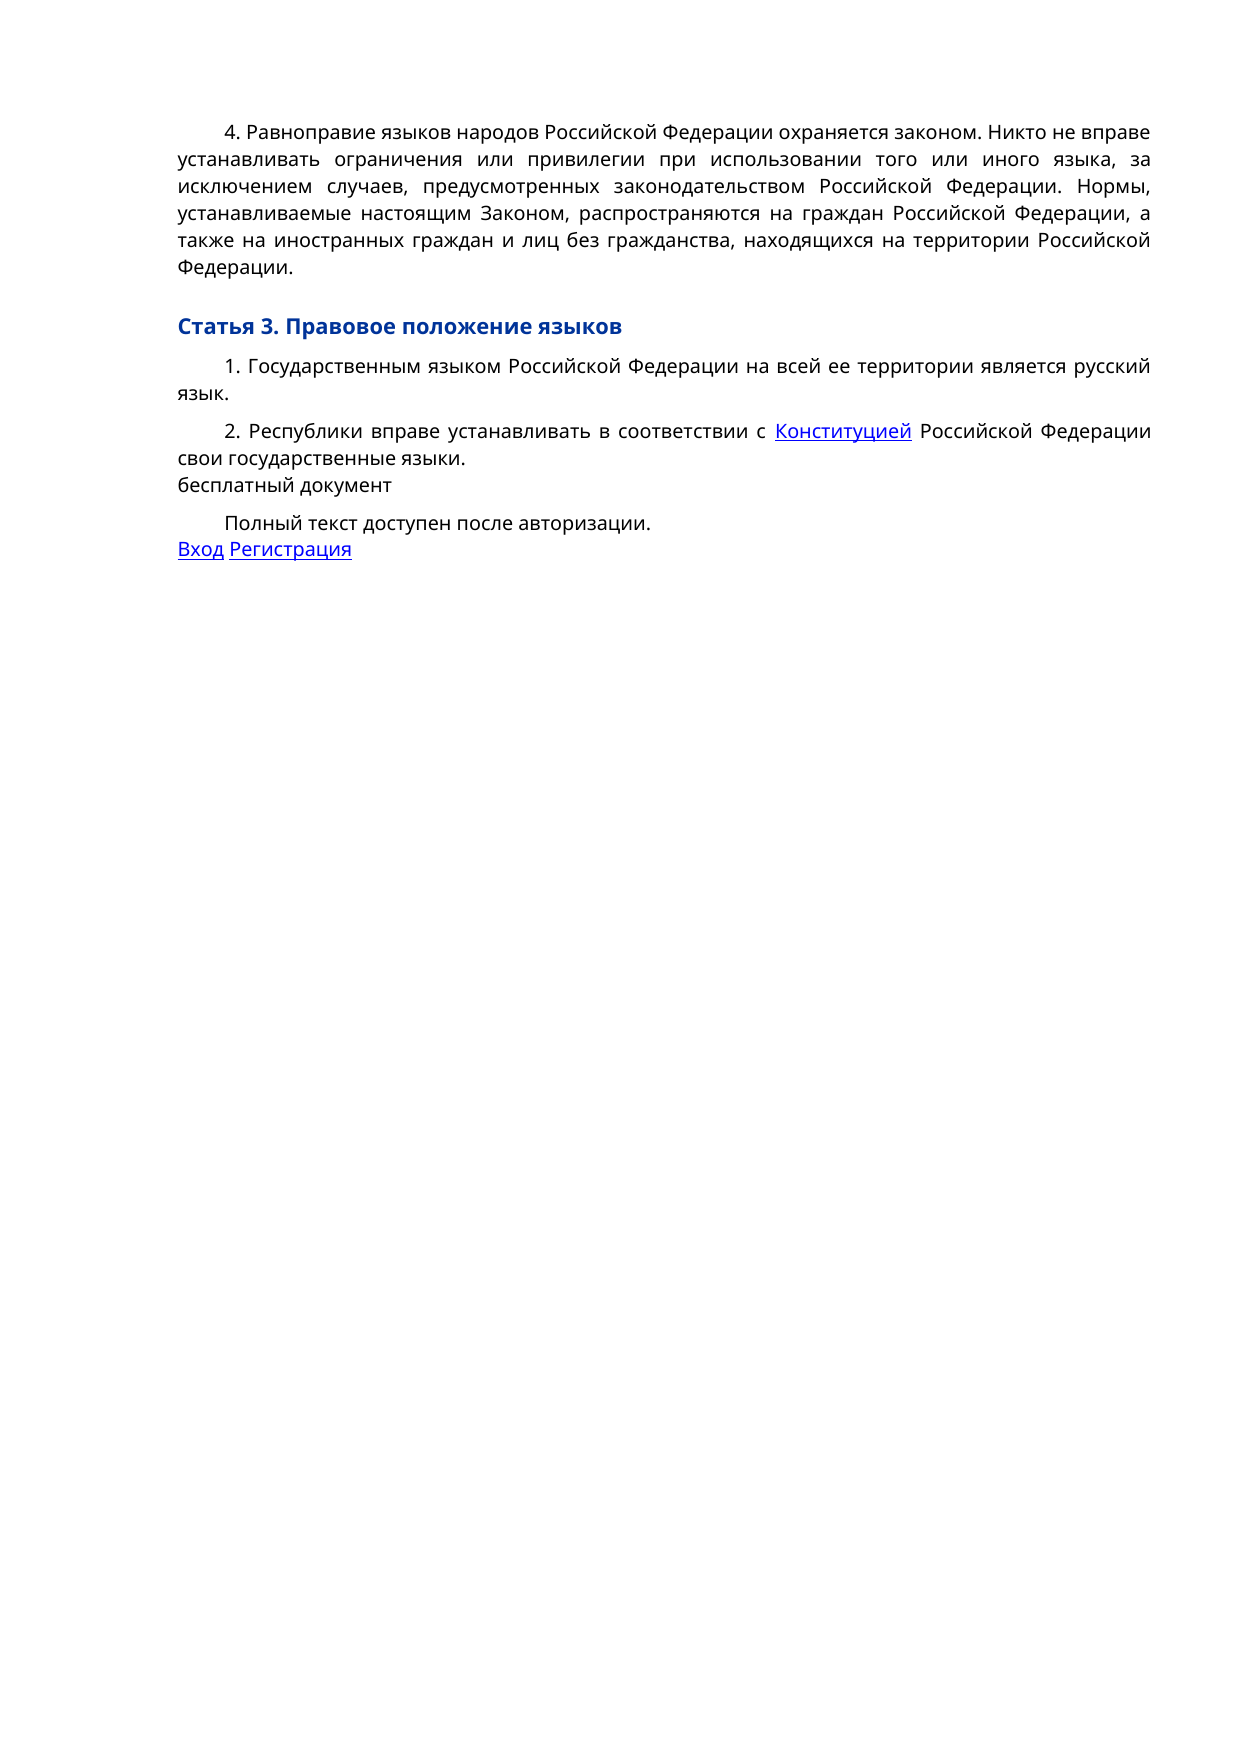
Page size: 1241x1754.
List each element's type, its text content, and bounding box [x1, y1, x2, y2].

subtitle Статья 3. Правовое положение языков [177, 311, 1152, 341]
text 1. Государственным языком Российской Федерации на всей ее территории является русский язык. [177, 352, 1152, 406]
text Полный текст доступен после авторизации. [177, 509, 1152, 536]
text бесплатный документ [177, 471, 1152, 498]
text Вход Регистрация [177, 536, 1152, 563]
text 2. Республики вправе устанавливать в соответствии с Конституцией Российской Федерации свои государственные языки. [177, 417, 1152, 471]
text 4. Равноправие языков народов Российской Федерации охраняется законом. Никто не вправе устанавливать ограничения или привилегии при использовании того или иного языка, за исключением случаев, предусмотренных законодательством Российской Федерации. Нормы, устанавливаемые настоящим Законом, распространяются на граждан Российской Федерации, а также на иностранных граждан и лиц без гражданства, находящихся на территории Российской Федерации. [177, 118, 1152, 280]
